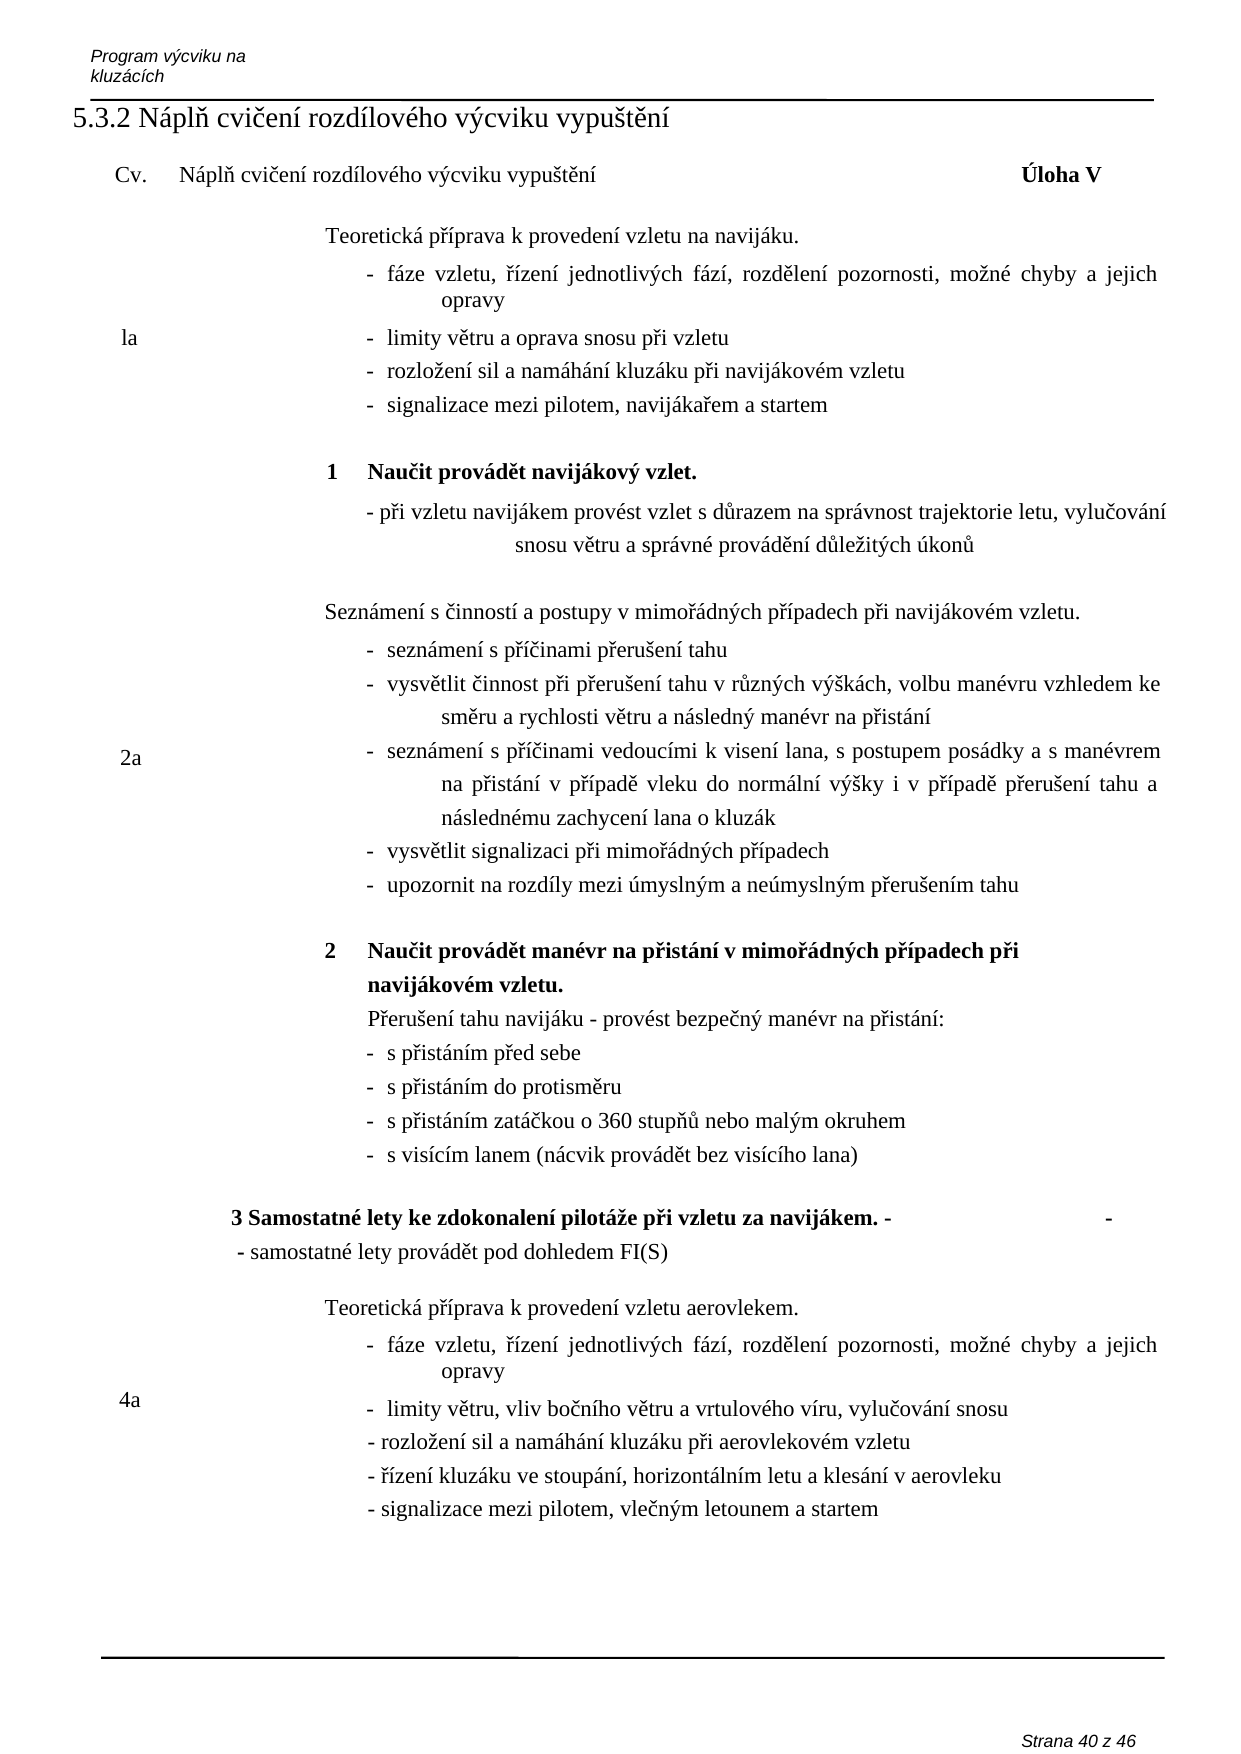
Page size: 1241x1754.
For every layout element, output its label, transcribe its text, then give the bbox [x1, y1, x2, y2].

list s visícím lanem (nácvik provádět bez visícího lana) [210, 1136, 1168, 1169]
list fáze vzletu, řízení jednotlivých fází, rozdělení pozornosti, možné chyby a jejich opravy [210, 261, 1168, 312]
text Seznámení s činností a postupy v mimořádných případech při navijákovém vzletu. [168, 599, 1168, 624]
list vysvětlit signalizaci při mimořádných případech [210, 832, 1168, 865]
text - rozložení sil a namáhání kluzáku při aerovlekovém vzletu [309, 1423, 1168, 1456]
text - signalizace mezi pilotem, vlečným letounem a startem [231, 1490, 1168, 1523]
list seznámení s příčinami přerušení tahu [210, 631, 1168, 664]
text - při vzletu navijákem provést vzlet s důrazem na správnost trajektorie letu, vylučování snosu větru a správné provádění důležitých úkonů [210, 492, 1168, 559]
list s přistáním do protisměru [210, 1068, 1168, 1102]
list limity větru, vliv bočního větru a vrtulového víru, vylučování snosu [210, 1389, 1168, 1423]
list signalizace mezi pilotem, navijákařem a startem [210, 385, 1168, 419]
list rozložení sil a namáhání kluzáku při navijákovém vzletu [210, 352, 1168, 385]
text 3 Samostatné lety ke zdokonalení pilotáže při vzletu za navijákem. - - - samostatné lety provádět pod dohledem FI(S) [231, 1198, 1168, 1266]
list s přistáním zatáčkou o 360 stupňů nebo malým okruhem [210, 1102, 1168, 1136]
text Přerušení tahu navijáku - provést bezpečný manévr na přistání: [168, 1000, 1060, 1034]
list vysvětlit činnost při přerušení tahu v různých výškách, volbu manévru vzhledem ke směru a rychlosti větru a následný manévr na přistání [210, 664, 1168, 731]
text Teoretická příprava k provedení vzletu aerovlekem. [168, 1294, 1168, 1320]
list upozornit na rozdíly mezi úmyslným a neúmyslným přerušením tahu [210, 865, 1168, 899]
text 1 Naučit provádět navijákový vzlet. [170, 459, 1168, 484]
text 2 Naučit provádět manévr na přistání v mimořádných případech při navijákovém vzletu. [168, 932, 1060, 1000]
text 5.3.2 Náplň cvičení rozdílového výcviku vypuštění [72, 102, 1168, 134]
list seznámení s příčinami vedoucími k visení lana, s postupem posádky a s manévrem na přistání v případě vleku do normální výšky i v případě přerušení tahu a následnému zachycení lana o kluzák [210, 731, 1168, 832]
list fáze vzletu, řízení jednotlivých fází, rozdělení pozornosti, možné chyby a jejich opravy [210, 1332, 1168, 1383]
text Teoretická příprava k provedení vzletu na navijáku. [168, 134, 1168, 249]
text - řízení kluzáku ve stoupání, horizontálním letu a klesání v aerovleku [231, 1456, 1168, 1490]
list s přistáním před sebe [210, 1034, 1168, 1068]
list limity větru a oprava snosu při vzletu [210, 318, 1168, 352]
